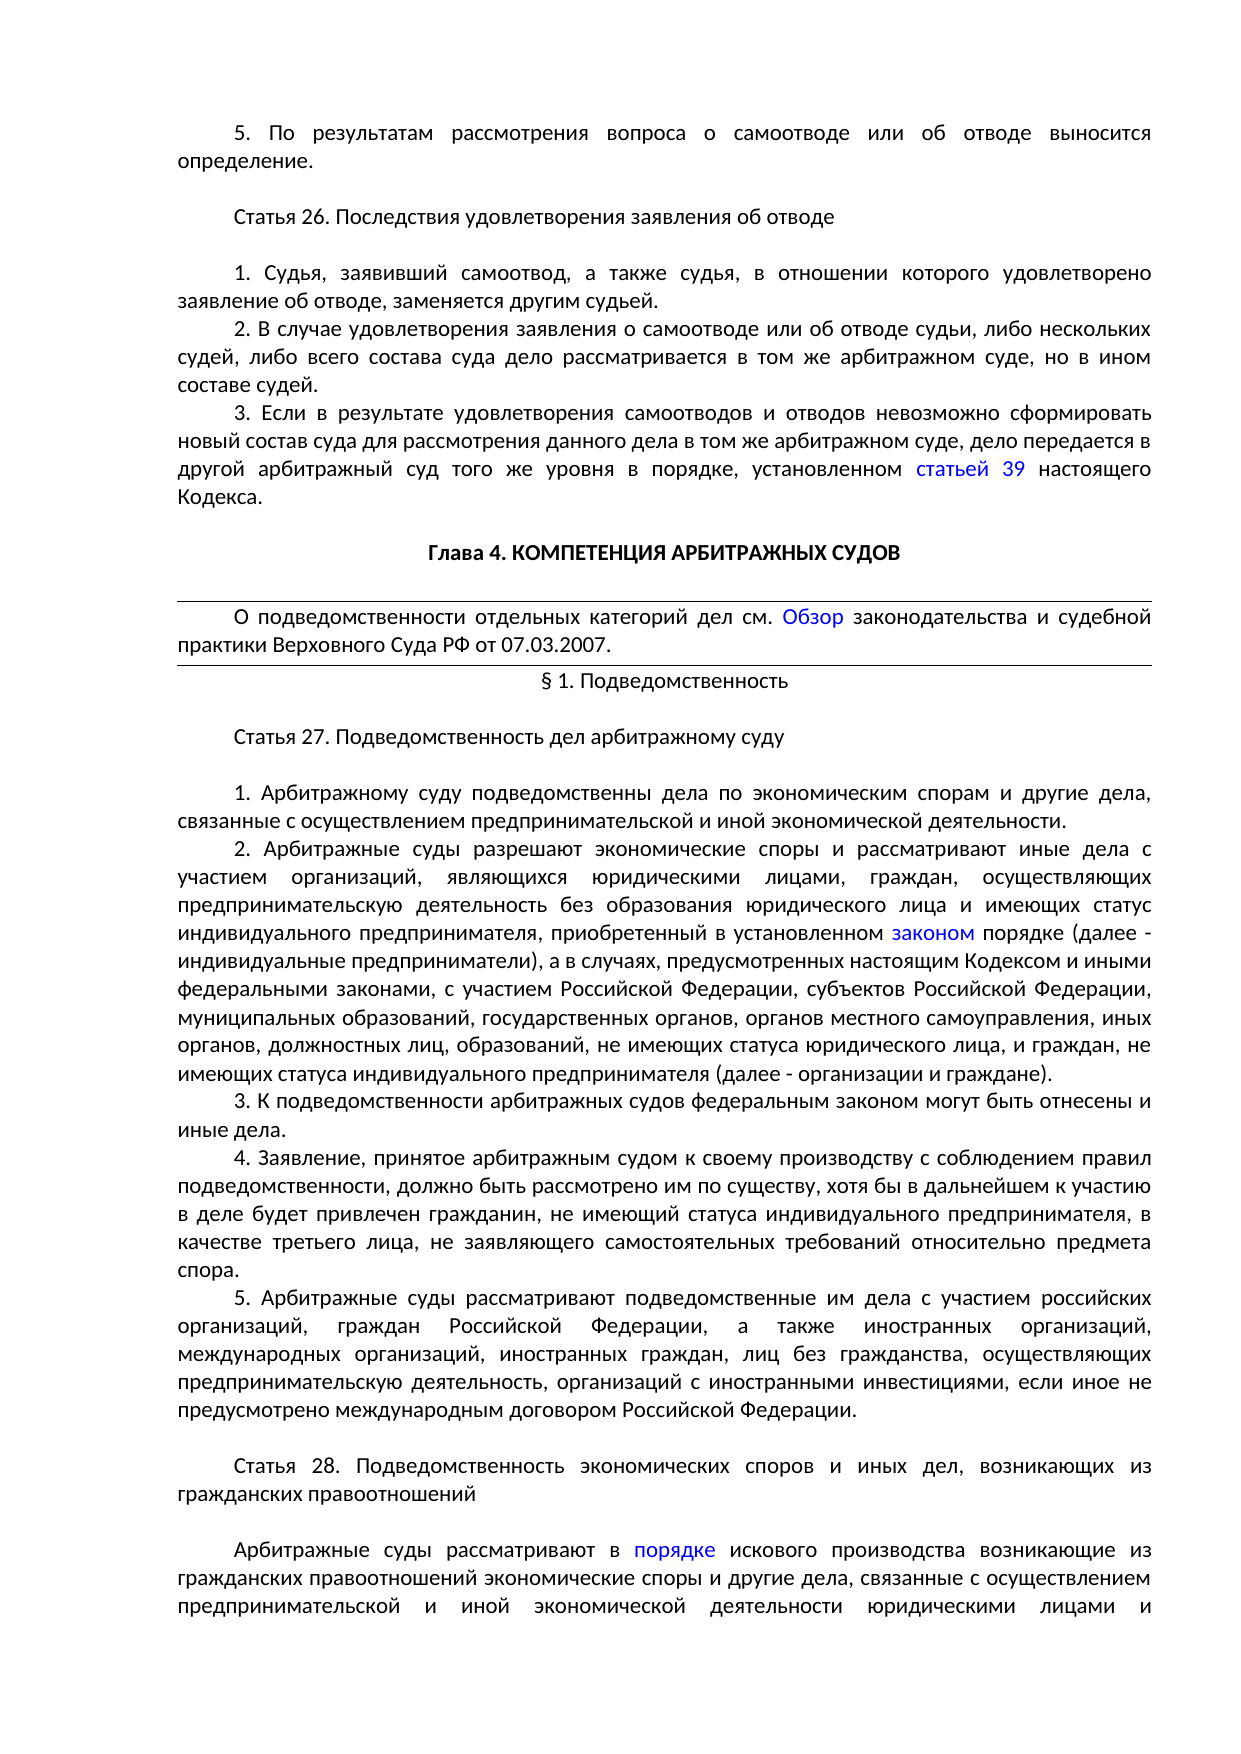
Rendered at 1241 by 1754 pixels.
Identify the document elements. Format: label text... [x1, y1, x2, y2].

text 3. Если в результате удовлетворения самоотводов и отводов невозможно сформировать новый состав суда для рассмотрения данного дела в том же арбитражном суде, дело передается в другой арбитражный суд того же уровня в порядке, установленном статьей 39 настоящего Кодекса. [177, 398, 1152, 510]
text 5. По результатам рассмотрения вопроса о самоотводе или об отводе выносится определение. [177, 118, 1152, 174]
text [177, 1535, 1152, 1619]
text Глава 4. КОМПЕТЕНЦИЯ АРБИТРАЖНЫХ СУДОВ [177, 538, 1152, 566]
text 5. Арбитражные суды рассматривают подведомственные им дела с участием российских организаций, граждан Российской Федерации, а также иностранных организаций, международных организаций, иностранных граждан, лиц без гражданства, осуществляющих предпринимательскую деятельность, организаций с иностранными инвестициями, если иное не предусмотрено международным договором Российской Федерации. [177, 1283, 1152, 1423]
text О подведомственности отдельных категорий дел см. Обзор законодательства и судебной практики Верховного Суда РФ от 07.03.2007. [177, 602, 1152, 658]
text 4. Заявление, принятое арбитражным судом к своему производству с соблюдением правил подведомственности, должно быть рассмотрено им по существу, хотя бы в дальнейшем к участию в деле будет привлечен гражданин, не имеющий статуса индивидуального предпринимателя, в качестве третьего лица, не заявляющего самостоятельных требований относительно предмета спора. [177, 1143, 1152, 1283]
text 3. К подведомственности арбитражных судов федеральным законом могут быть отнесены и иные дела. [177, 1087, 1152, 1143]
text 1. Арбитражному суду подведомственны дела по экономическим спорам и другие дела, связанные с осуществлением предпринимательской и иной экономической деятельности. [177, 778, 1152, 834]
text 2. В случае удовлетворения заявления о самоотводе или об отводе судьи, либо нескольких судей, либо всего состава суда дело рассматривается в том же арбитражном суде, но в ином составе судей. [177, 314, 1152, 398]
text Статья 26. Последствия удовлетворения заявления об отводе [177, 202, 1152, 230]
text 1. Судья, заявивший самоотвод, а также судья, в отношении которого удовлетворено заявление об отводе, заменяется другим судьей. [177, 258, 1152, 314]
text Статья 28. Подведомственность экономических споров и иных дел, возникающих из гражданских правоотношений [177, 1451, 1152, 1507]
text § 1. Подведомственность [177, 666, 1152, 694]
text 2. Арбитражные суды разрешают экономические споры и рассматривают иные дела с участием организаций, являющихся юридическими лицами, граждан, осуществляющих предпринимательскую деятельность без образования юридического лица и имеющих статус индивидуального предпринимателя, приобретенный в установленном законом порядке (далее - индивидуальные предприниматели), а в случаях, предусмотренных настоящим Кодексом и иными федеральными законами, с участием Российской Федерации, субъектов Российской Федерации, муниципальных образований, государственных органов, органов местного самоуправления, иных органов, должностных лиц, образований, не имеющих статуса юридического лица, и граждан, не имеющих статуса индивидуального предпринимателя (далее - организации и граждане). [177, 834, 1152, 1087]
text Статья 27. Подведомственность дел арбитражному суду [177, 722, 1152, 750]
